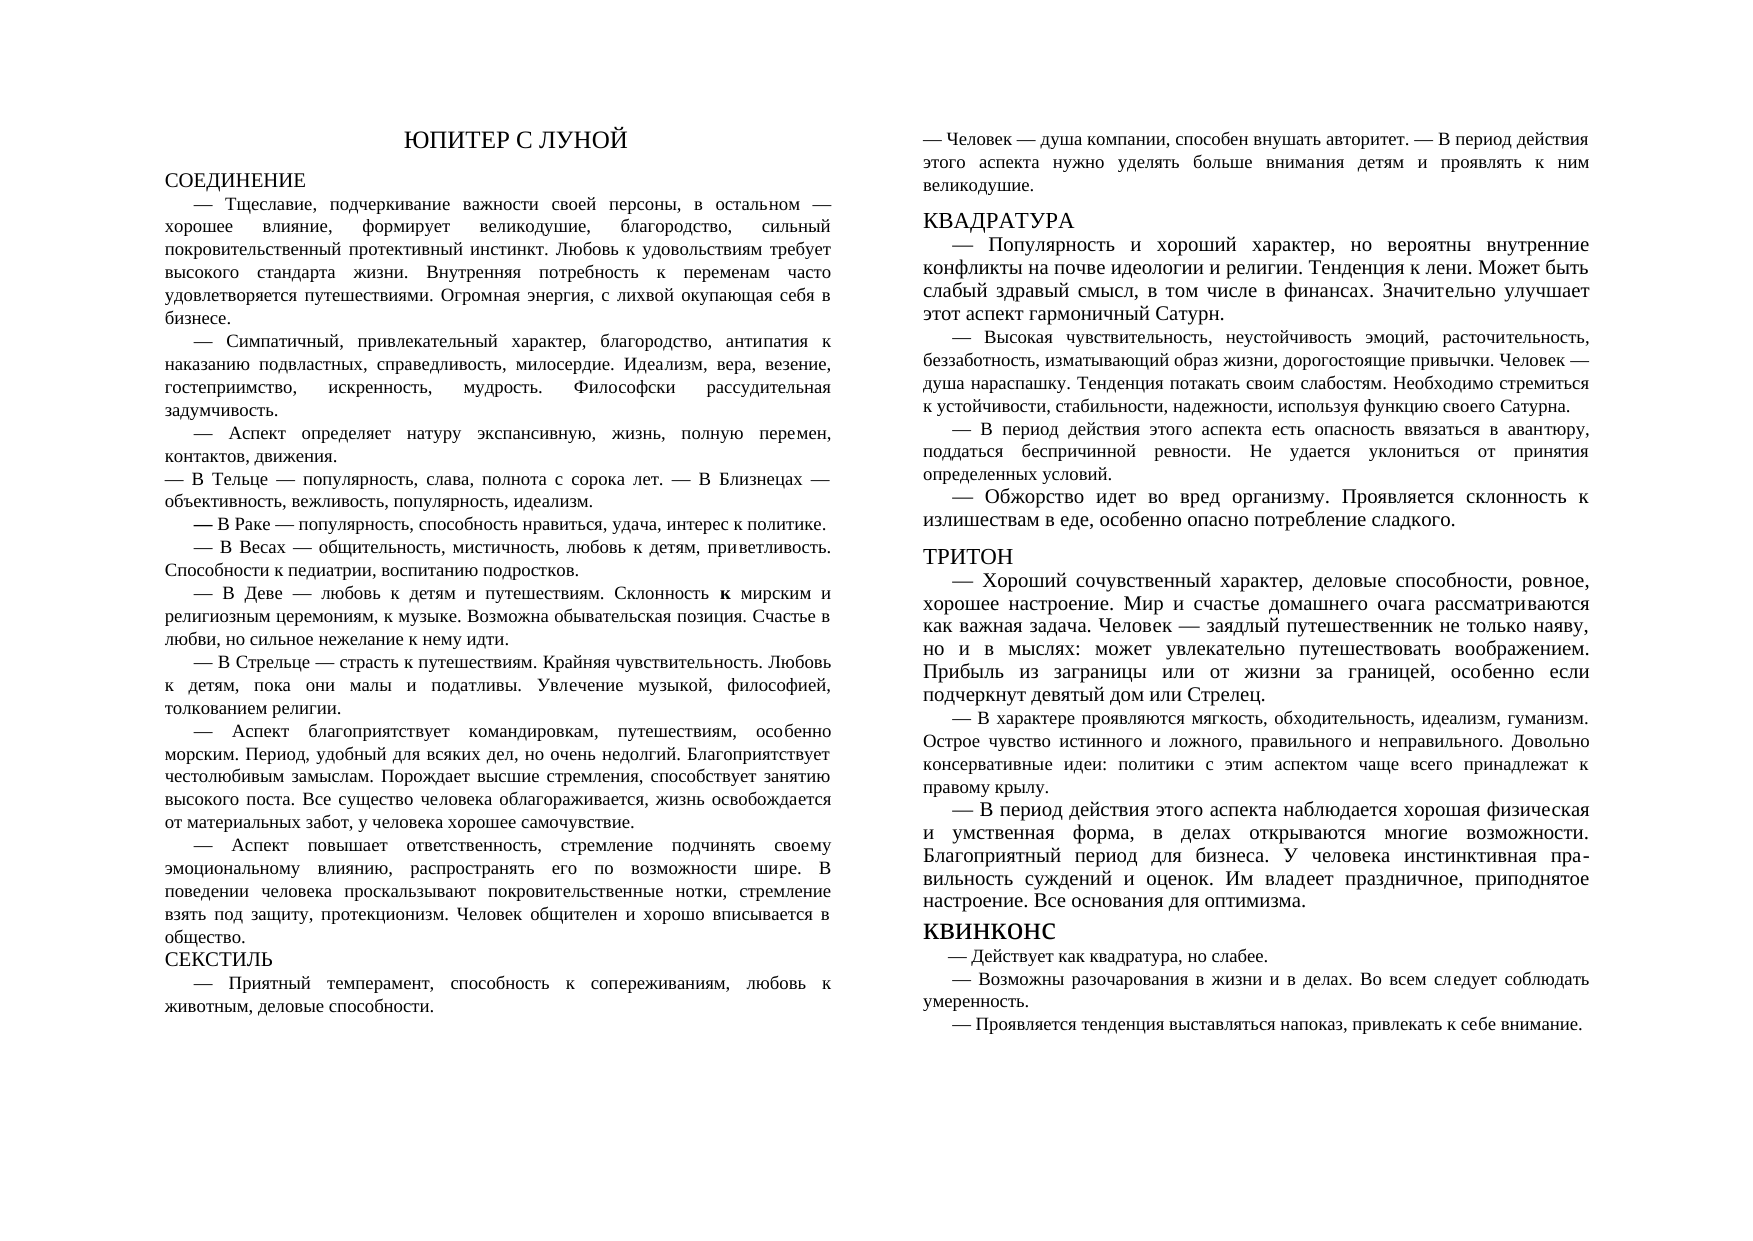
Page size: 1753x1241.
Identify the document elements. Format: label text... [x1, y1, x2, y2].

text — Аспект определяет натуру экспансивную, жизнь, полную перемен, контактов, движения. [164, 421, 831, 467]
text — В Раке — популярность, способность нравиться, удача, интерес к политике. [164, 512, 831, 535]
text — Популярность и хороший характер, но вероятны внутренние конфликты на почве идеологии и религии. Тенденция к лени. Может быть слабый здравый смысл, в том числе в финансах. Значительно улучшает этот аспект гармоничный Сатурн. [923, 233, 1589, 325]
text — В характере проявляются мягкость, обходительность, идеализм, гуманизм. Острое чувство истинного и ложного, правильного и неправильного. Довольно консервативные идеи: политики с этим аспектом чаще всего принадлежат к правому крылу. [923, 706, 1589, 798]
text — Хороший сочувственный характер, деловые способности, ровное, хорошее настроение. Мир и счастье домашнего очага рассматриваются как важная задача. Человек — заядлый путешественник не только наяву, но и в мыслях: может увлекательно путешествовать воображением. Прибыль из заграницы или от жизни за границей, особенно если подчеркнут девятый дом или Стрелец. [923, 569, 1589, 706]
text — В период действия этого аспекта наблюдается хорошая физическая и умственная форма, в делах открываются многие возможности. Благоприятный период для бизнеса. У человека инстинктивная правильность суждений и оценок. Им владеет праздничное, приподнятое настроение. Все основания для оптимизма. [923, 798, 1589, 912]
text КВАДРАТУРА [923, 210, 1589, 233]
text — В Тельце — популярность, слава, полнота с сорока лет. — В Близнецах — объективность, вежливость, популярность, идеализм. [164, 467, 831, 512]
text СОЕДИНЕНИЕ [164, 169, 831, 192]
text — Тщеславие, подчеркивание важности своей персоны, в остальном — хорошее влияние, формирует великодушие, благородство, сильный покровительственный протективный инстинкт. Любовь к удовольствиям требует высокого стандарта жизни. Внутренняя потребность к переменам часто удовлетворяется путешествиями. Огромная энергия, с лихвой окупающая себя в бизнесе. [164, 192, 831, 329]
text — В период действия этого аспекта есть опасность ввязаться в авантюру, поддаться беспричинной ревности. Не удается уклониться от принятия определенных условий. [923, 417, 1589, 485]
text — Высокая чувствительность, неустойчивость эмоций, расточительность, беззаботность, изматывающий образ жизни, дорогостоящие привычки. Человек — душа нараспашку. Тенденция потакать своим слабостям. Необходимо стремиться к устойчивости, стабильности, надежности, используя функцию своего Сатурна. [923, 325, 1589, 417]
text СЕКСТИЛЬ [164, 948, 831, 971]
text — Приятный темперамент, способность к сопереживаниям, любовь к животным, деловые способности. [164, 971, 831, 1017]
text — Аспект благоприятствует командировкам, путешествиям, особенно морским. Период, удобный для всяких дел, но очень недолгий. Благоприятствует честолюбивым замыслам. Порождает высшие стремления, способствует занятию высокого поста. Все существо человека облагораживается, жизнь освобождается от материальных забот, у человека хорошее самочувствие. [164, 719, 831, 833]
text — Человек — душа компании, способен внушать авторитет. — В период действия этого аспекта нужно уделять больше внимания детям и проявлять к ним великодушие. [923, 127, 1589, 196]
text — В Стрельце — страсть к путешествиям. Крайняя чувствительность. Любовь к детям, пока они малы и податливы. Увлечение музыкой, философией, толкованием религии. [164, 650, 831, 719]
text — Проявляется тенденция выставляться напоказ, привлекать к себе внимание. [923, 1012, 1589, 1035]
text — Действует как квадратура, но слабее. [948, 946, 1589, 967]
text ЮПИТЕР С ЛУНОЙ [169, 127, 831, 154]
text — Симпатичный, привлекательный характер, благородство, антипатия к наказанию подвластных, справедливость, милосердие. Идеализм, вера, везение, гостеприимство, искренность, мудрость. Философски рассудительная задумчивость. [164, 329, 831, 421]
text — В Весах — общительность, мистичность, любовь к детям, приветливость. Способности к педиатрии, воспитанию подростков. [164, 535, 831, 581]
text — Аспект повышает ответственность, стремление подчинять своему эмоциональному влиянию, распространять его по возможности шире. В поведении человека проскальзывают покровительственные нотки, стремление взять под защиту, протекционизм. Человек общителен и хорошо вписывается в общество. [164, 833, 831, 948]
text — Возможны разочарования в жизни и в делах. Во всем следует соблюдать умеренность. [923, 967, 1589, 1012]
text квинконс [923, 912, 1589, 946]
text — Обжорство идет во вред организму. Проявляется склонность к излишествам в еде, особенно опасно потребление сладкого. [923, 485, 1589, 531]
text — В Деве — любовь к детям и путешествиям. Склонность к мирским и религиозным церемониям, к музыке. Возможна обывательская позиция. Счастье в любви, но сильное нежелание к нему идти. [164, 581, 831, 650]
text ТРИТОН [923, 546, 1589, 569]
